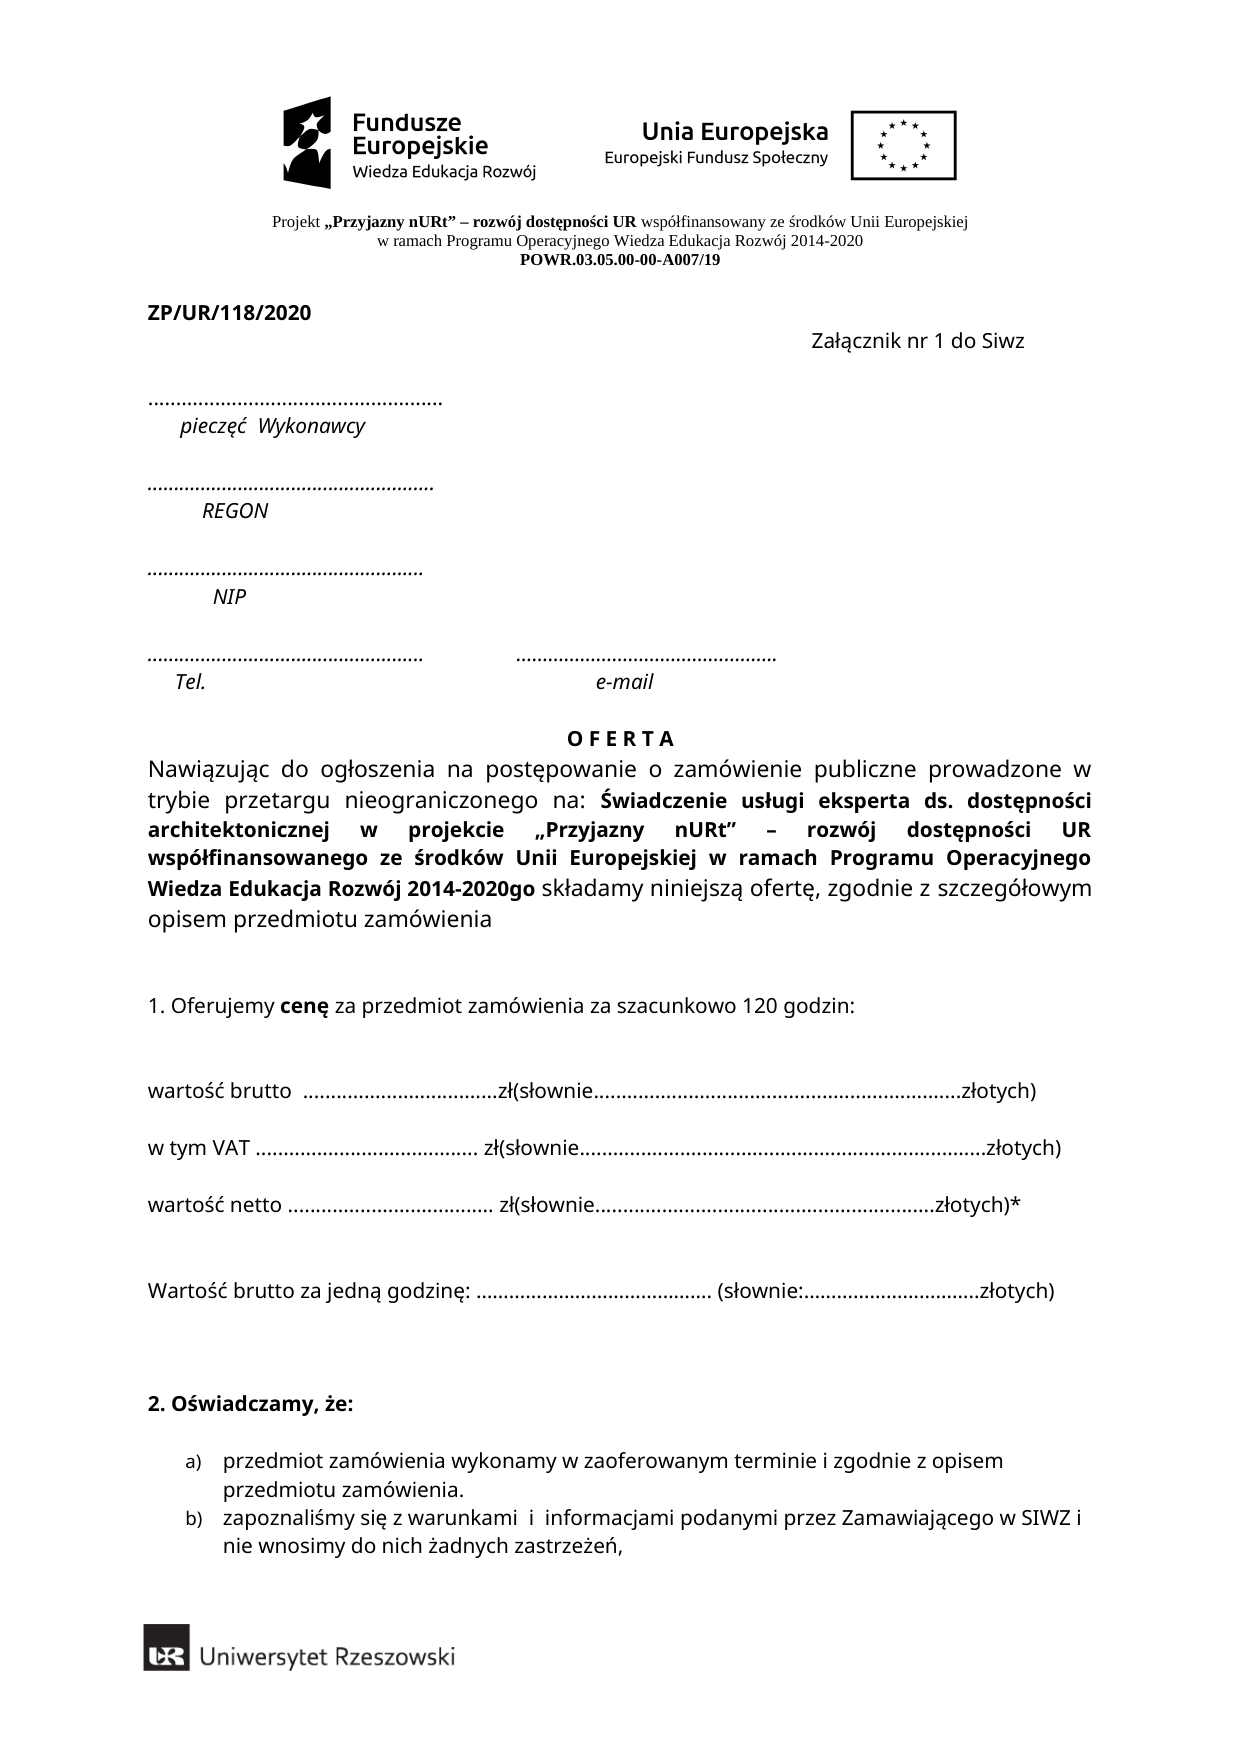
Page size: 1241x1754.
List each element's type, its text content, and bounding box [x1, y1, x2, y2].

list zapoznaliśmy się z warunkami i informacjami podanymi przez Zamawiającego w SIWZ i nie wnosimy do nich żadnych zastrzeżeń, [185, 1503, 1092, 1560]
text O F E R T A [148, 724, 1092, 753]
text 2. Oświadczamy, że: [148, 1389, 1092, 1418]
text .................................................... …………………………………………. [148, 639, 1092, 667]
text Załącznik nr 1 do Siwz [148, 326, 1092, 354]
text 1. Oferujemy cenę za przedmiot zamówienia za szacunkowo 120 godzin: [148, 991, 1092, 1020]
text wartość netto ..................................... zł(słownie.............................................................złotych)* [148, 1190, 1092, 1219]
text ZP/UR/118/2020 [148, 298, 1092, 326]
text pieczęć Wykonawcy [148, 411, 1092, 440]
text Nawiązując do ogłoszenia na postępowanie o zamówienie publiczne prowadzone w trybie przetargu nieograniczonego na: Świadczenie usługi eksperta ds. dostępności architektonicznej w projekcie „Przyjazny nURt” – rozwój dostępności UR współfinansowanego ze środków Unii Europejskiej w ramach Programu Operacyjnego Wiedza Edukacja Rozwój 2014-2020go składamy niniejszą ofertę, zgodnie z szczegółowym opisem przedmiotu zamówienia [148, 753, 1092, 934]
picture [260, 73, 980, 212]
text NIP [148, 582, 1092, 610]
text w tym VAT ........................................ zł(słownie.........................................................................złotych) [148, 1133, 1092, 1162]
list przedmiot zamówienia wykonamy w zaoferowanym terminie i zgodnie z opisem przedmiotu zamówienia. [185, 1446, 1092, 1503]
text Tel. e-mail [148, 667, 1092, 696]
picture [135, 1615, 458, 1678]
text Wartość brutto za jedną godzinę: ……………………………………. (słownie:…………………………..złotych) [148, 1276, 1092, 1304]
text ..................................................... [148, 383, 1092, 411]
text ...................................................... [148, 468, 1092, 497]
text REGON [148, 497, 1092, 525]
text wartość brutto ...................................zł(słownie..................................................................złotych) [148, 1077, 1092, 1105]
text .................................................... [148, 553, 1092, 582]
